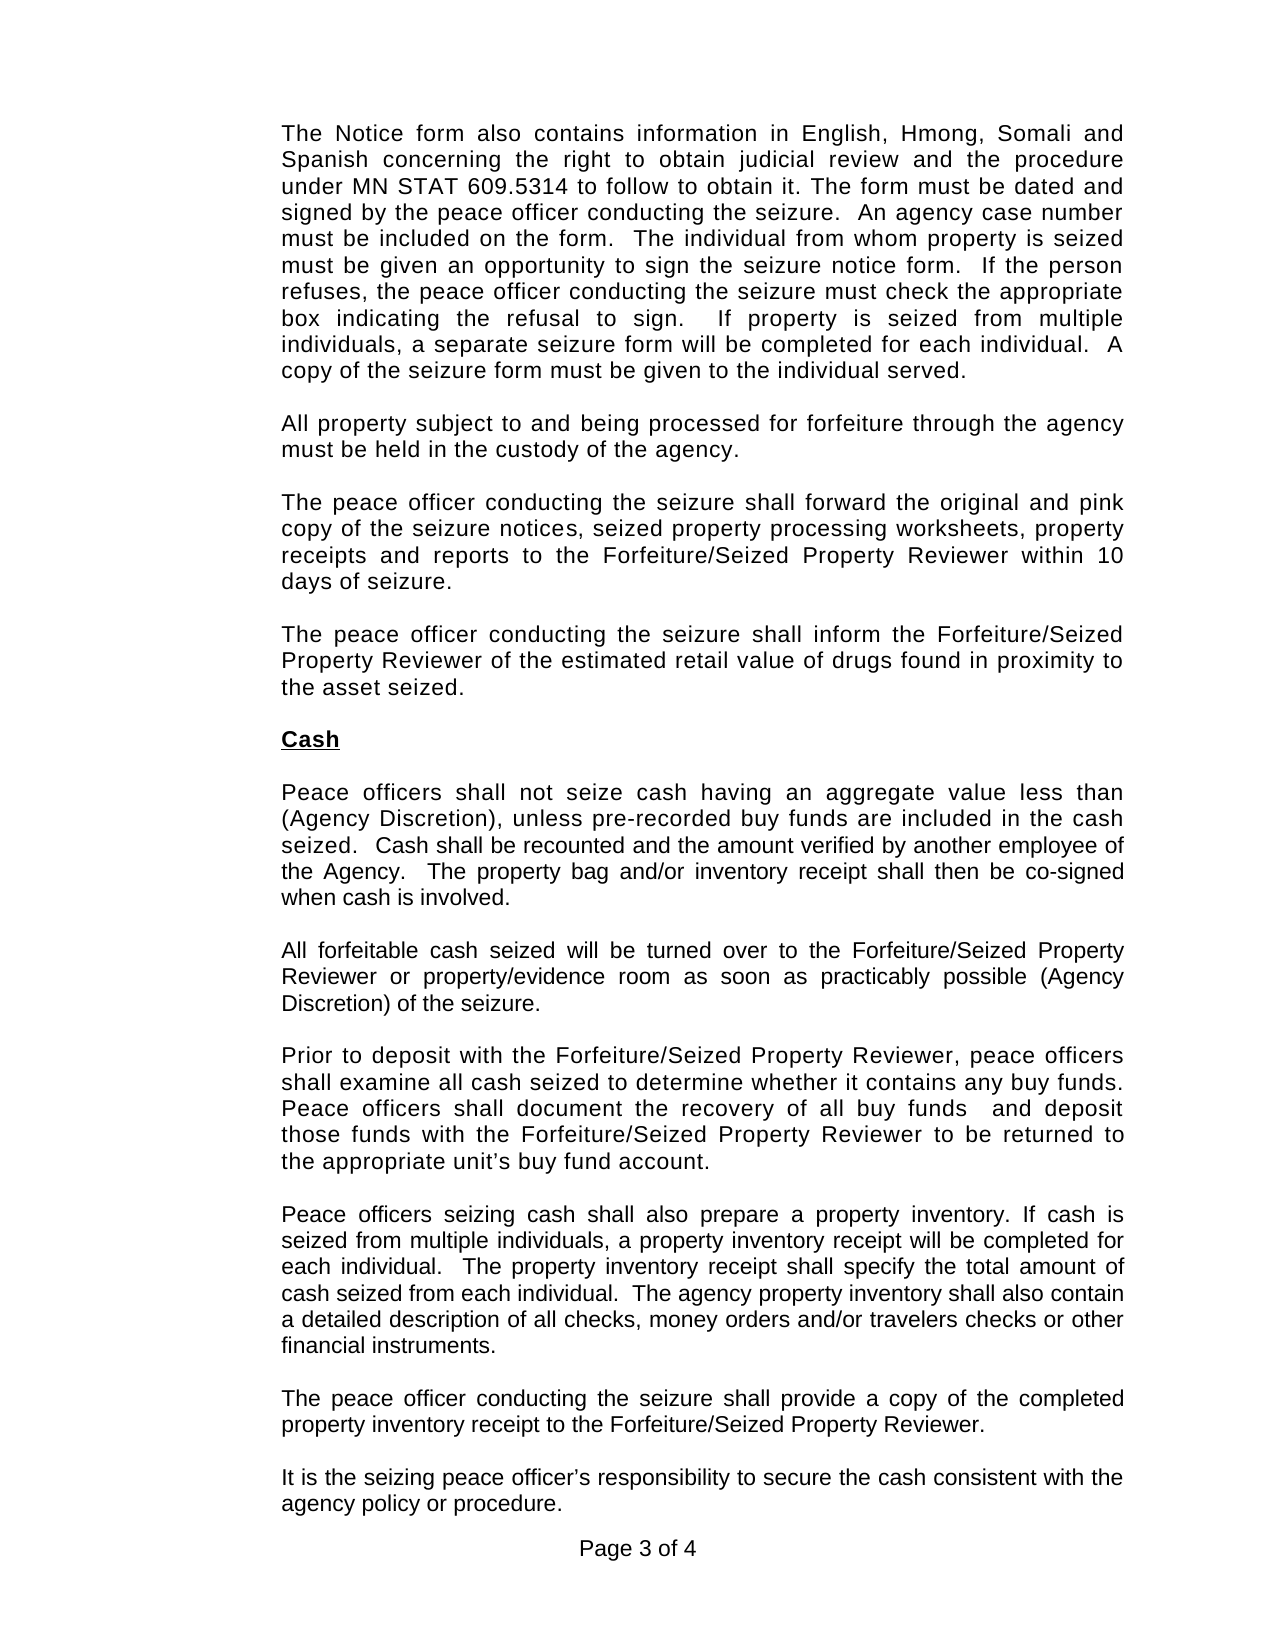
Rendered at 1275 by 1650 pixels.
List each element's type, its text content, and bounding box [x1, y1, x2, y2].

text Peace officers seizing cash shall also prepare a property inventory. If cash is seized from multiple individuals, a property inventory receipt will be completed for each individual. The property inventory receipt shall specify the total amount of cash seized from each individual. The agency property inventory shall also contain a detailed description of all checks, money orders and/or travelers checks or other financial instruments. [281, 1201, 1125, 1359]
text All forfeitable cash seized will be turned over to the Forfeiture/Seized Property Reviewer or property/evidence room as soon as practicably possible (Agency Discretion) of the seizure. [281, 937, 1125, 1016]
text Peace officers shall not seize cash having an aggregate value less than (Agency Discretion), unless pre-recorded buy funds are included in the cash seized. Cash shall be recounted and the amount verified by another employee of the Agency. The property bag and/or inventory receipt shall then be co-signed when cash is involved. [281, 779, 1125, 911]
text Prior to deposit with the Forfeiture/Seized Property Reviewer, peace officers shall examine all cash seized to determine whether it contains any buy funds. Peace officers shall document the recovery of all buy funds and deposit those funds with the Forfeiture/Seized Property Reviewer to be returned to the appropriate unit’s buy fund account. [281, 1042, 1125, 1174]
text All property subject to and being processed for forfeiture through the agency must be held in the custody of the agency. [281, 410, 1125, 463]
text Cash [281, 726, 1125, 752]
text The peace officer conducting the seizure shall provide a copy of the completed property inventory receipt to the Forfeiture/Seized Property Reviewer. [281, 1385, 1125, 1438]
text The Notice form also contains information in English, Hmong, Somali and Spanish concerning the right to obtain judicial review and the procedure under MN STAT 609.5314 to follow to obtain it. The form must be dated and signed by the peace officer conducting the seizure. An agency case number must be included on the form. The individual from whom property is seized must be given an opportunity to sign the seizure notice form. If the person refuses, the peace officer conducting the seizure must check the appropriate box indicating the refusal to sign. If property is seized from multiple individuals, a separate seizure form will be completed for each individual. A copy of the seizure form must be given to the individual served. [281, 120, 1125, 383]
text The peace officer conducting the seizure shall forward the original and pink copy of the seizure notices, seized property processing worksheets, property receipts and reports to the Forfeiture/Seized Property Reviewer within 10 days of seizure. [281, 489, 1125, 594]
text The peace officer conducting the seizure shall inform the Forfeiture/Seized Property Reviewer of the estimated retail value of drugs found in proximity to the asset seized. [281, 621, 1125, 700]
text It is the seizing peace officer’s responsibility to secure the cash consistent with the agency policy or procedure. [281, 1464, 1125, 1517]
